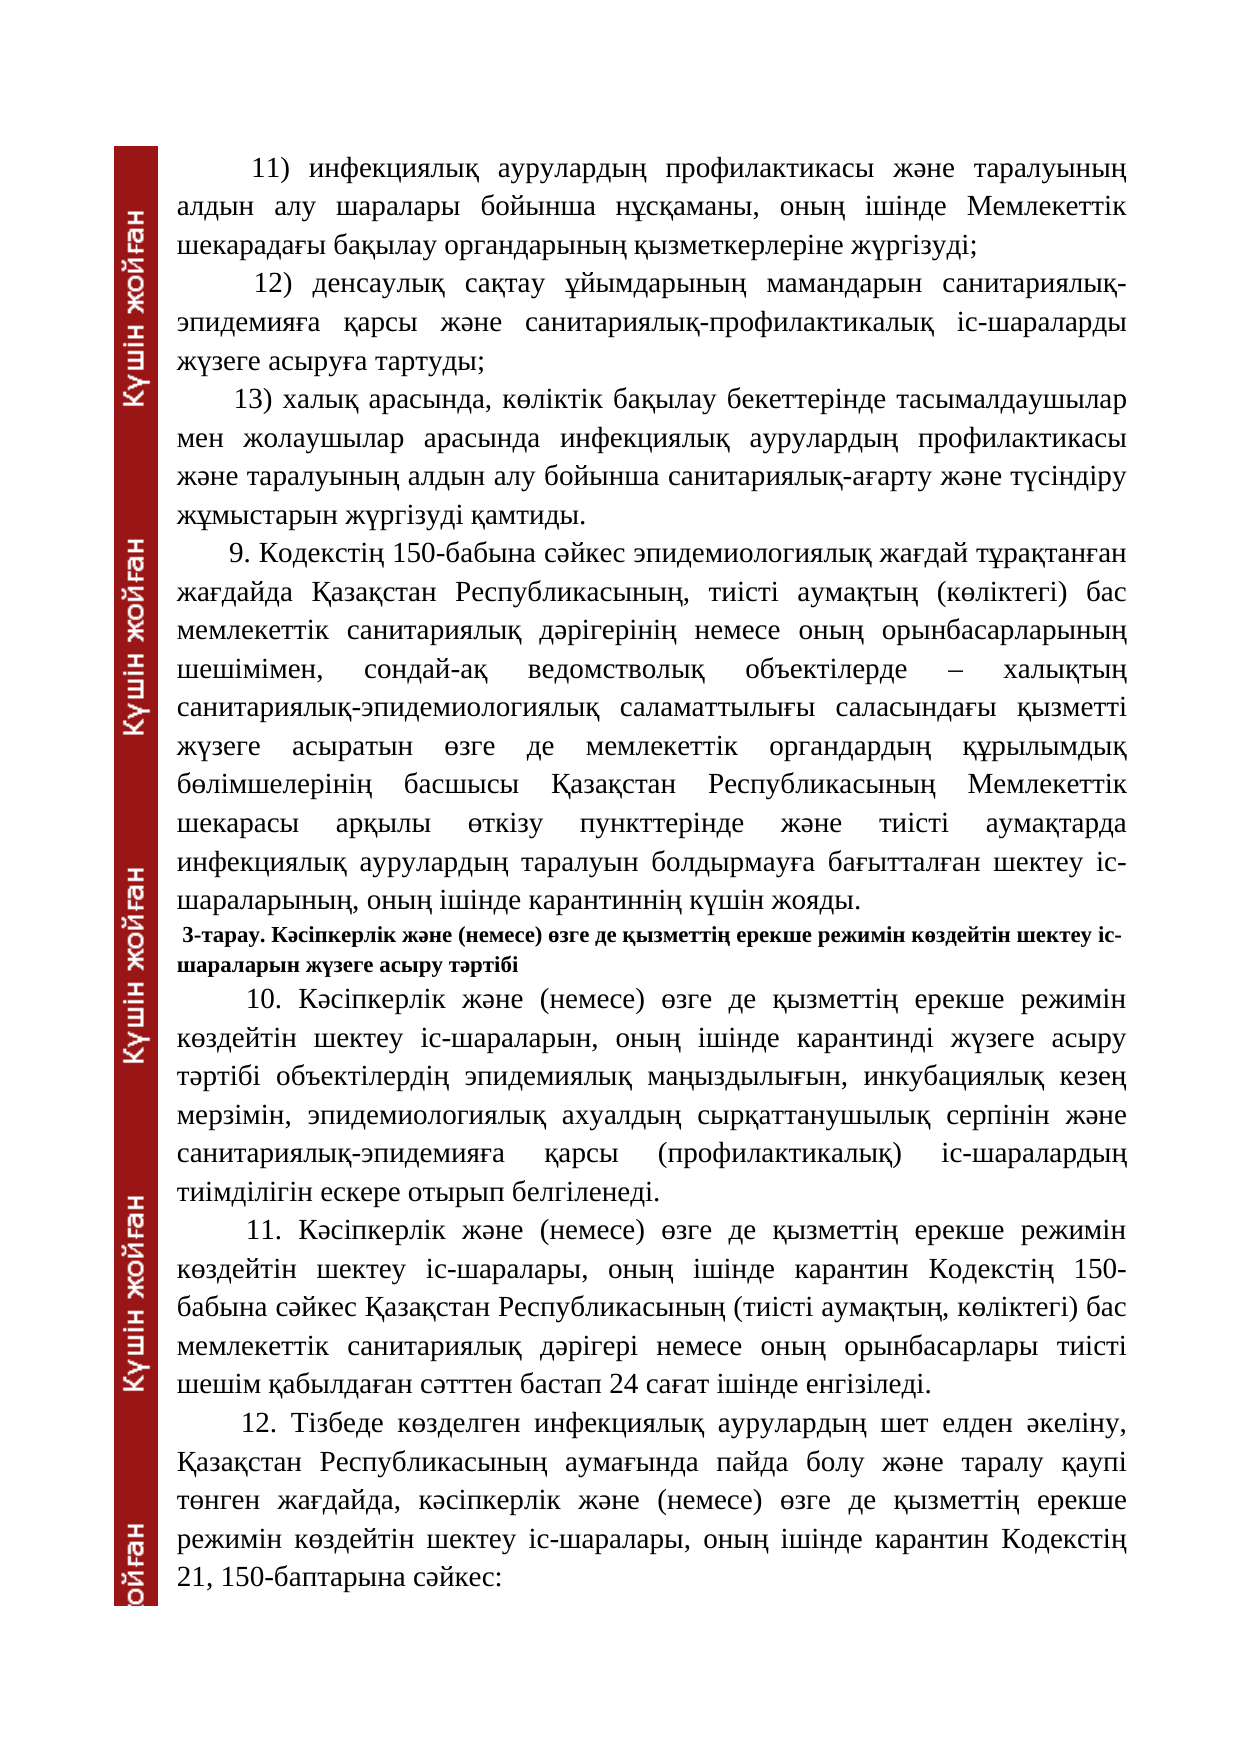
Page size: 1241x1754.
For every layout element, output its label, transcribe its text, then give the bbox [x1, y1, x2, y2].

text 10. Кәсіпкерлік және (немесе) өзге де қызметтің ерекше режимін көздейтін шектеу іс-шараларын, оның ішінде карантинді жүзеге асыру тәртібі объектілердің эпидемиялық маңыздылығын, инкубациялық кезең мерзімін, эпидемиологиялық ахуалдың сырқаттанушылық серпінін және санитариялық-эпидемияға қарсы (профилактикалық) іс-шаралардың тиімділігін ескере отырып белгіленеді. [112, 981, 1128, 1207]
picture [114, 261, 158, 266]
picture [114, 1593, 158, 1606]
text 11) инфекциялық аурулардың профилактикасы және таралуының алдын алу шаралары бойынша нұсқаманы, оның ішінде Мемлекеттік шекарадағы бақылау органдарының қызметкерлеріне жүргізуді; [112, 150, 1128, 261]
text 12) денсаулық сақтау ұйымдарының мамандарын санитариялық-эпидемияға қарсы және санитариялық-профилактикалық іс-шараларды жүзеге асыруға тартуды; [112, 266, 1128, 376]
picture [114, 916, 158, 921]
picture [114, 376, 158, 381]
text 3-тарау. Кәсіпкерлік және (немесе) өзге де қызметтің ерекше режимін көздейтін шектеу іс-шараларын жүзеге асыру тәртібі [112, 921, 1128, 977]
text 9. Кодекстің 150-бабына сәйкес эпидемиологиялық жағдай тұрақтанған жағдайда Қазақстан Республикасының, тиісті аумақтың (көліктегі) бас мемлекеттік санитариялық дәрігерінің немесе оның орынбасарларының шешімімен, сондай-ақ ведомстволық объектілерде – халықтың санитариялық-эпидемиологиялық саламаттылығы саласындағы қызметті жүзеге асыратын өзге де мемлекеттік органдардың құрылымдық бөлімшелерінің басшысы Қазақстан Республикасының Мемлекеттік шекарасы арқылы өткізу пункттерінде және тиісті аумақтарда инфекциялық аурулардың таралуын болдырмауға бағытталған шектеу іс-шараларының, оның ішінде карантиннің күшін жояды. [112, 535, 1128, 916]
picture [114, 146, 158, 150]
picture [114, 530, 158, 535]
picture [114, 1207, 158, 1212]
text 12. Тізбеде көзделген инфекциялық аурулардың шет елден әкеліну, Қазақстан Республикасының аумағында пайда болу және таралу қаупі төнген жағдайда, кәсіпкерлік және (немесе) өзге де қызметтің ерекше режимін көздейтін шектеу іс-шаралары, оның ішінде карантин Кодекстің 21, 150-баптарына сәйкес: [112, 1405, 1128, 1593]
picture [114, 977, 158, 981]
picture [114, 1400, 158, 1405]
text 13) халық арасында, көліктік бақылау бекеттерінде тасымалдаушылар мен жолаушылар арасында инфекциялық аурулардың профилактикасы және таралуының алдын алу бойынша санитариялық-ағарту және түсіндіру жұмыстарын жүргізуді қамтиды. [112, 381, 1128, 530]
text 11. Кәсіпкерлік және (немесе) өзге де қызметтің ерекше режимін көздейтін шектеу іс-шаралары, оның ішінде карантин Кодекстің 150-бабына сәйкес Қазақстан Республикасының (тиісті аумақтың, көліктегі) бас мемлекеттік санитариялық дәрігері немесе оның орынбасарлары тиісті шешім қабылдаған сәтттен бастап 24 сағат ішінде енгізіледі. [112, 1212, 1128, 1400]
